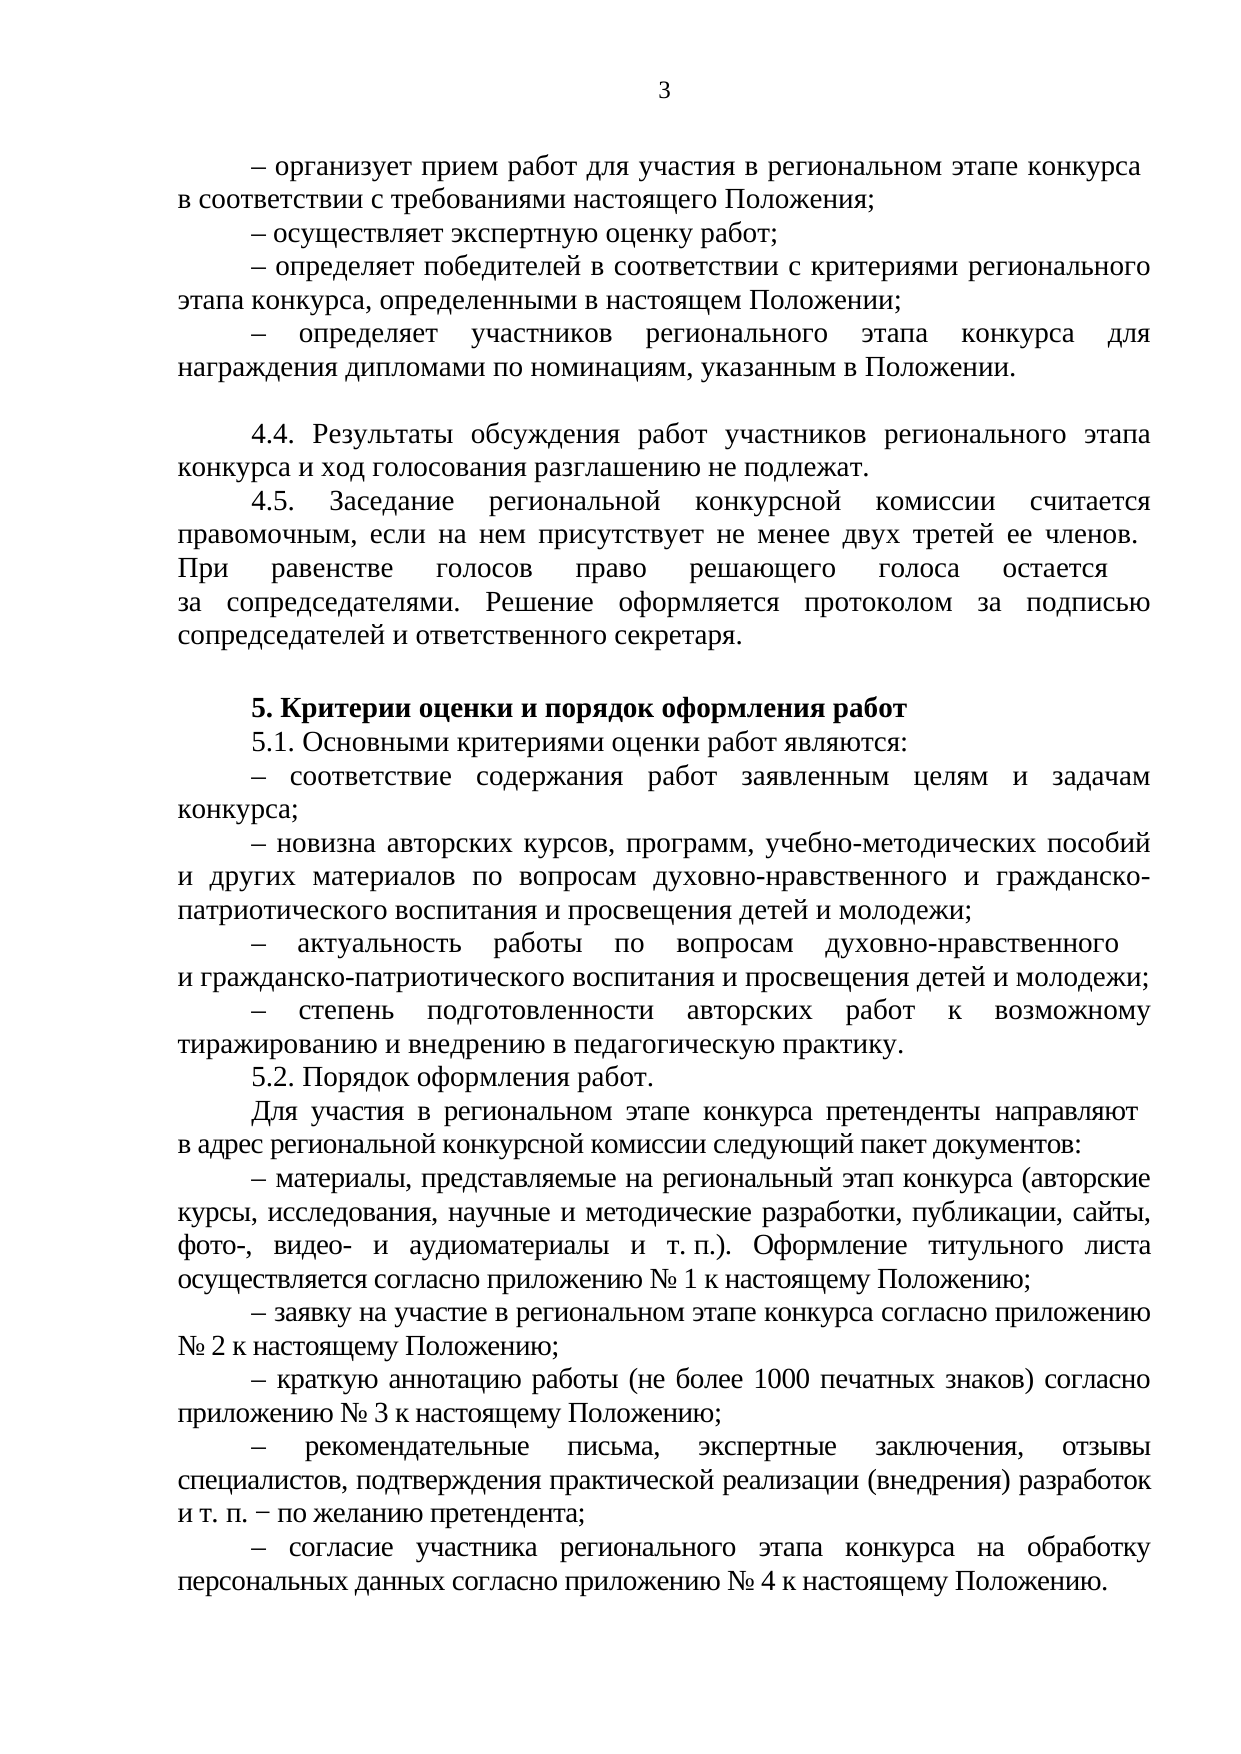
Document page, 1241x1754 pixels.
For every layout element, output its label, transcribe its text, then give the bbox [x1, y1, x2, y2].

text – осуществляет экспертную оценку работ; [177, 215, 1152, 248]
text – заявку на участие в региональном этапе конкурса согласно приложению № 2 к настоящему Положению; [177, 1294, 1152, 1361]
text – определяет победителей в соответствии с критериями регионального этапа конкурса, определенными в настоящем Положении; [177, 248, 1152, 315]
text – новизна авторских курсов, программ, учебно-методических пособий и других материалов по вопросам духовно-нравственного и гражданско-патриотического воспитания и просвещения детей и молодежи; [177, 825, 1152, 925]
text – степень подготовленности авторских работ к возможному тиражированию и внедрению в педагогическую практику. [177, 992, 1152, 1059]
text – организует прием работ для участия в региональном этапе конкурса в соответствии с требованиями настоящего Положения; [177, 148, 1152, 215]
text – рекомендательные письма, экспертные заключения, отзывы специалистов, подтверждения практической реализации (внедрения) разработок и т. п. − по желанию претендента; [177, 1428, 1152, 1529]
text – определяет участников регионального этапа конкурса для награждения дипломами по номинациям, указанным в Положении. [177, 315, 1152, 382]
text – материалы, представляемые на региональный этап конкурса (авторские курсы, исследования, научные и методические разработки, публикации, сайты, фото-, видео- и аудиоматериалы и т. п.). Оформление титульного листа осуществляется согласно приложению № 1 к настоящему Положению; [177, 1160, 1152, 1294]
text – краткую аннотацию работы (не более 1000 печатных знаков) согласно приложению № 3 к настоящему Положению; [177, 1361, 1152, 1428]
text 4.5. Заседание региональной конкурсной комиссии считается правомочным, если на нем присутствует не менее двух третей ее членов. При равенстве голосов право решающего голоса остается за сопредседателями. Решение оформляется протоколом за подписью сопредседателей и ответственного секретаря. [177, 483, 1152, 651]
text – соответствие содержания работ заявленным целям и задачам конкурса; [177, 758, 1152, 825]
text Для участия в региональном этапе конкурса претенденты направляют в адрес региональной конкурсной комиссии следующий пакет документов: [177, 1093, 1152, 1160]
text 4.4. Результаты обсуждения работ участников регионального этапа конкурса и ход голосования разглашению не подлежат. [177, 416, 1152, 483]
text – актуальность работы по вопросам духовно-нравственного и гражданско-патриотического воспитания и просвещения детей и молодежи; [177, 925, 1152, 992]
text 5.2. Порядок оформления работ. [177, 1059, 1152, 1093]
text 5.1. Основными критериями оценки работ являются: [177, 724, 1152, 758]
text – согласие участника регионального этапа конкурса на обработку персональных данных согласно приложению № 4 к настоящему Положению. [177, 1529, 1152, 1596]
text 5. Критерии оценки и порядок оформления работ [177, 691, 1152, 724]
